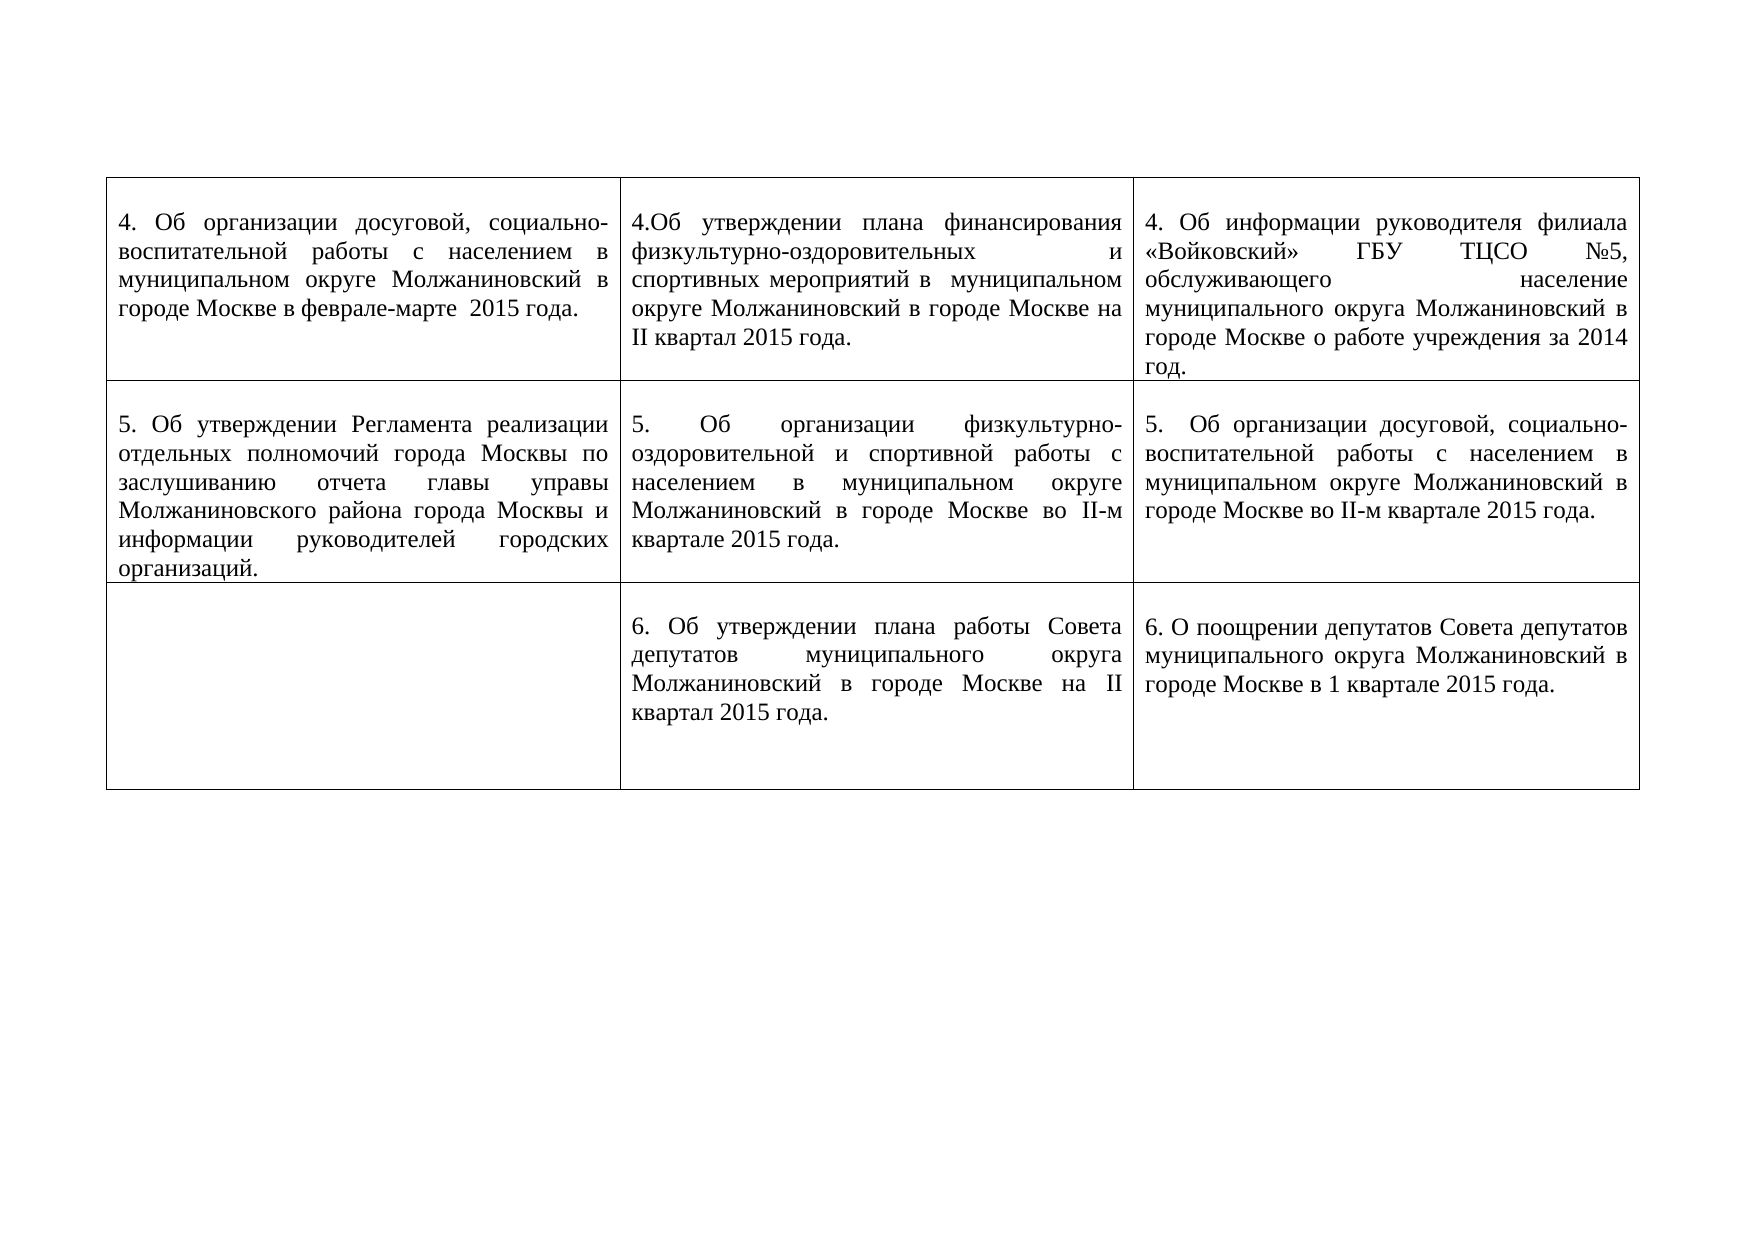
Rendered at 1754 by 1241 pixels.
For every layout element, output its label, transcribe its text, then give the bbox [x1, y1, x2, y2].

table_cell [107, 178, 620, 379]
table_cell [107, 583, 620, 789]
table_cell 5. Об организации досуговой, социально-воспитательной работы с населением в муниципальном округе Молжаниновский в городе Москве во II-м квартале 2015 года. [1134, 381, 1639, 582]
table_cell 6. О поощрении депутатов Совета депутатов муниципального округа Молжаниновский в городе Москве в 1 квартале 2015 года. [1134, 583, 1639, 789]
table_cell 6. Об утверждении плана работы Совета депутатов муниципального округа Молжаниновский в городе Москве на II квартал 2015 года. [621, 583, 1133, 789]
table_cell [1134, 178, 1639, 379]
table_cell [621, 178, 1133, 379]
table_cell 5. Об утверждении Регламента реализации отдельных полномочий города Москвы по заслушиванию отчета главы управы Молжаниновского района города Москвы и информации руководителей городских организаций. [107, 381, 620, 582]
table_cell 5. Об организации физкультурно-оздоровительной и спортивной работы с населением в муниципальном округе Молжаниновский в городе Москве во II-м квартале 2015 года. [621, 381, 1133, 582]
